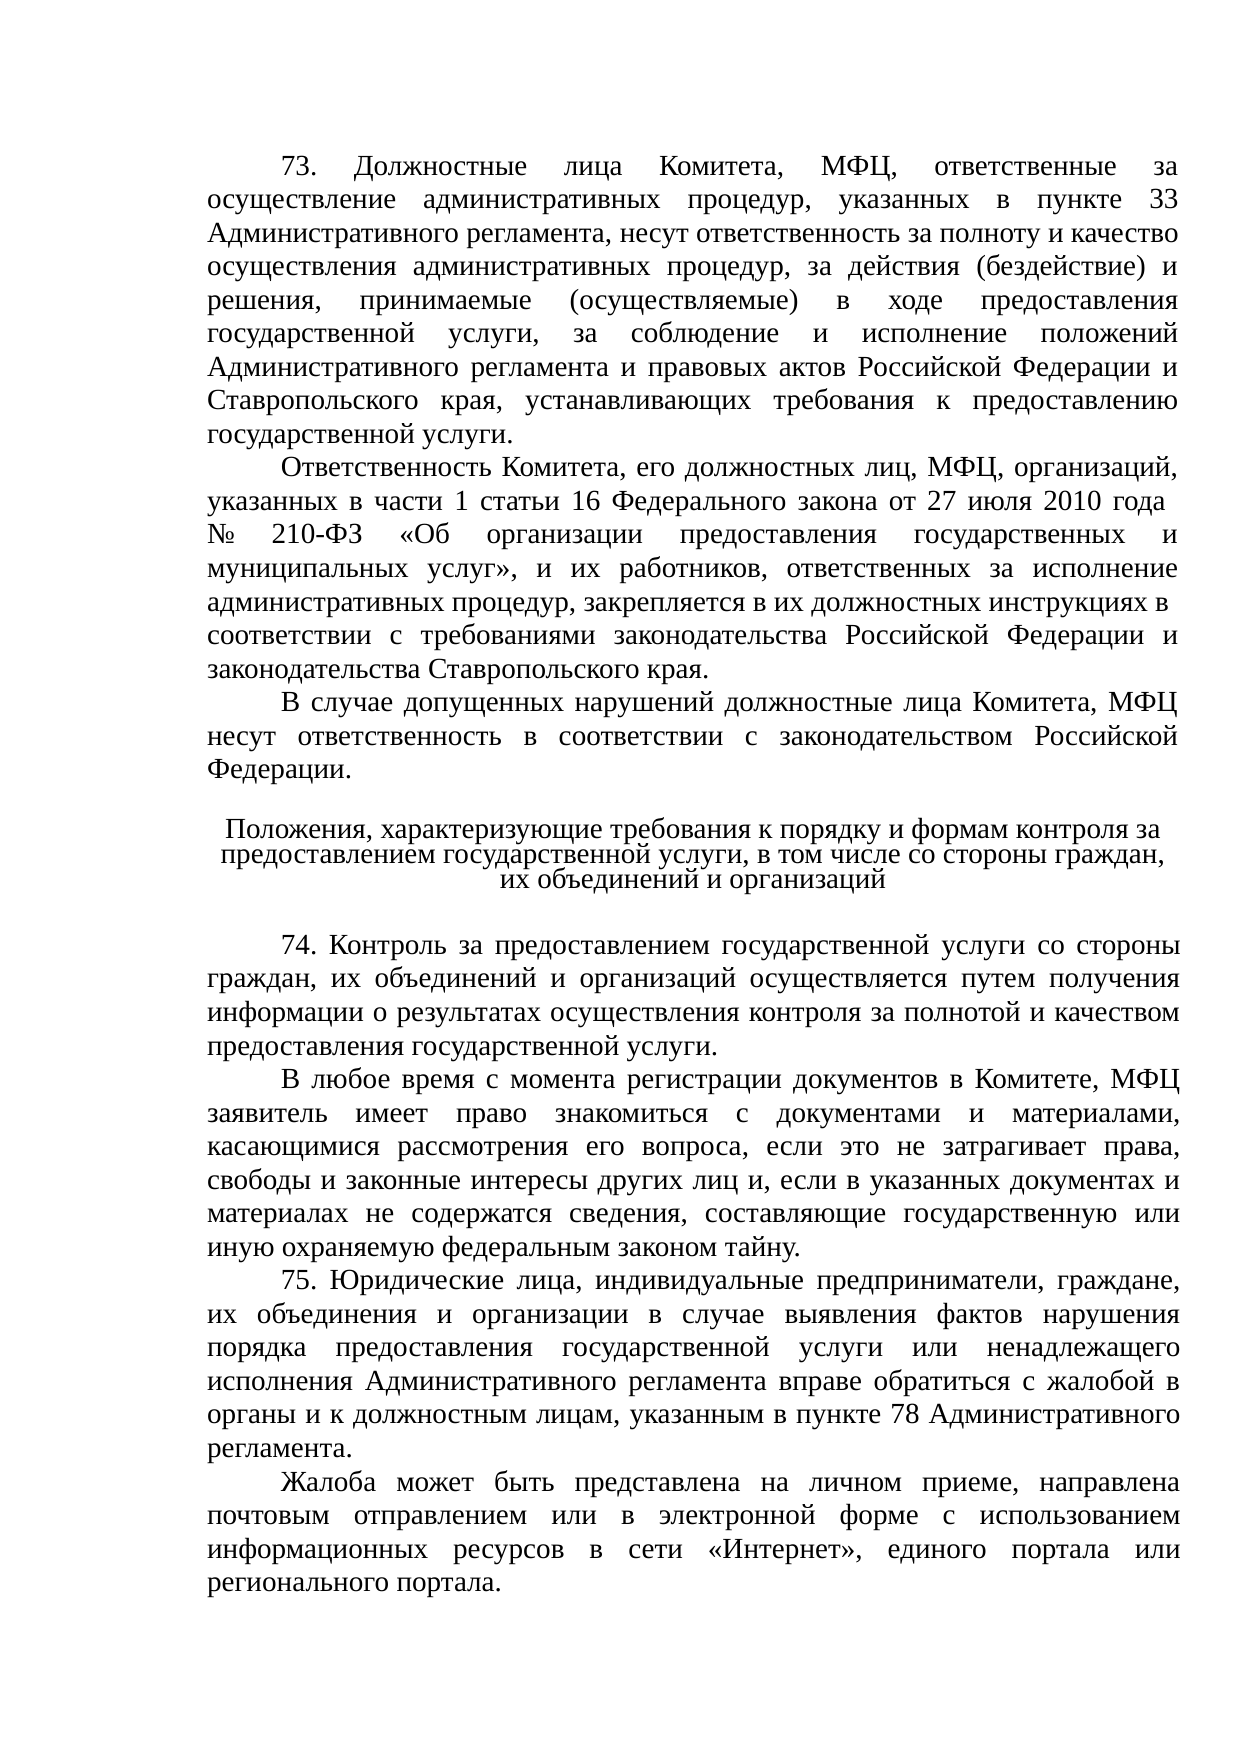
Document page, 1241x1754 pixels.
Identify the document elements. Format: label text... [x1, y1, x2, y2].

text Ответственность Комитета, его должностных лиц, МФЦ, организаций, указанных в части 1 статьи 16 Федерального закона от 27 июля 2010 года № 210-ФЗ «Об организации предоставления государственных и муниципальных услуг», и их работников, ответственных за исполнение административных процедур, закрепляется в их должностных инструкциях в [207, 449, 1179, 617]
text В любое время с момента регистрации документов в Комитете, МФЦ заявитель имеет право знакомиться с документами и материалами, касающимися рассмотрения его вопроса, если это не затрагивает права, свободы и законные интересы других лиц и, если в указанных документах и материалах не содержатся сведения, составляющие государственную или иную охраняемую федеральным законом тайну. [207, 1061, 1181, 1262]
text 75. Юридические лица, индивидуальные предприниматели, граждане, их объединения и организации в случае выявления фактов нарушения порядка предоставления государственной услуги или ненадлежащего исполнения Административного регламента вправе обратиться с жалобой в органы и к должностным лицам, указанным в пункте 78 Административного регламента. [207, 1262, 1181, 1464]
text Жалоба может быть представлена на личном приеме, направлена почтовым отправлением или в электронной форме с использованием информационных ресурсов в сети «Интернет», единого портала или регионального портала. [207, 1464, 1181, 1598]
text Положения, характеризующие требования к порядку и формам контроля за предоставлением государственной услуги, в том числе со стороны граждан, их объединений и организаций [207, 818, 1179, 893]
text соответствии с требованиями законодательства Российской Федерации и законодательства Ставропольского края. [207, 617, 1179, 684]
text 74. Контроль за предоставлением государственной услуги со стороны граждан, их объединений и организаций осуществляется путем получения информации о результатах осуществления контроля за полнотой и качеством предоставления государственной услуги. [207, 927, 1181, 1061]
text 73. Должностные лица Комитета, МФЦ, ответственные за осуществление административных процедур, указанных в пункте 33 Административного регламента, несут ответственность за полноту и качество осуществления административных процедур, за действия (бездействие) и решения, принимаемые (осуществляемые) в ходе предоставления государственной услуги, за соблюдение и исполнение положений Административного регламента и правовых актов Российской Федерации и Ставропольского края, устанавливающих требования к предоставлению государственной услуги. [207, 148, 1179, 449]
text В случае допущенных нарушений должностные лица Комитета, МФЦ несут ответственность в соответствии с законодательством Российской Федерации. [207, 684, 1179, 785]
